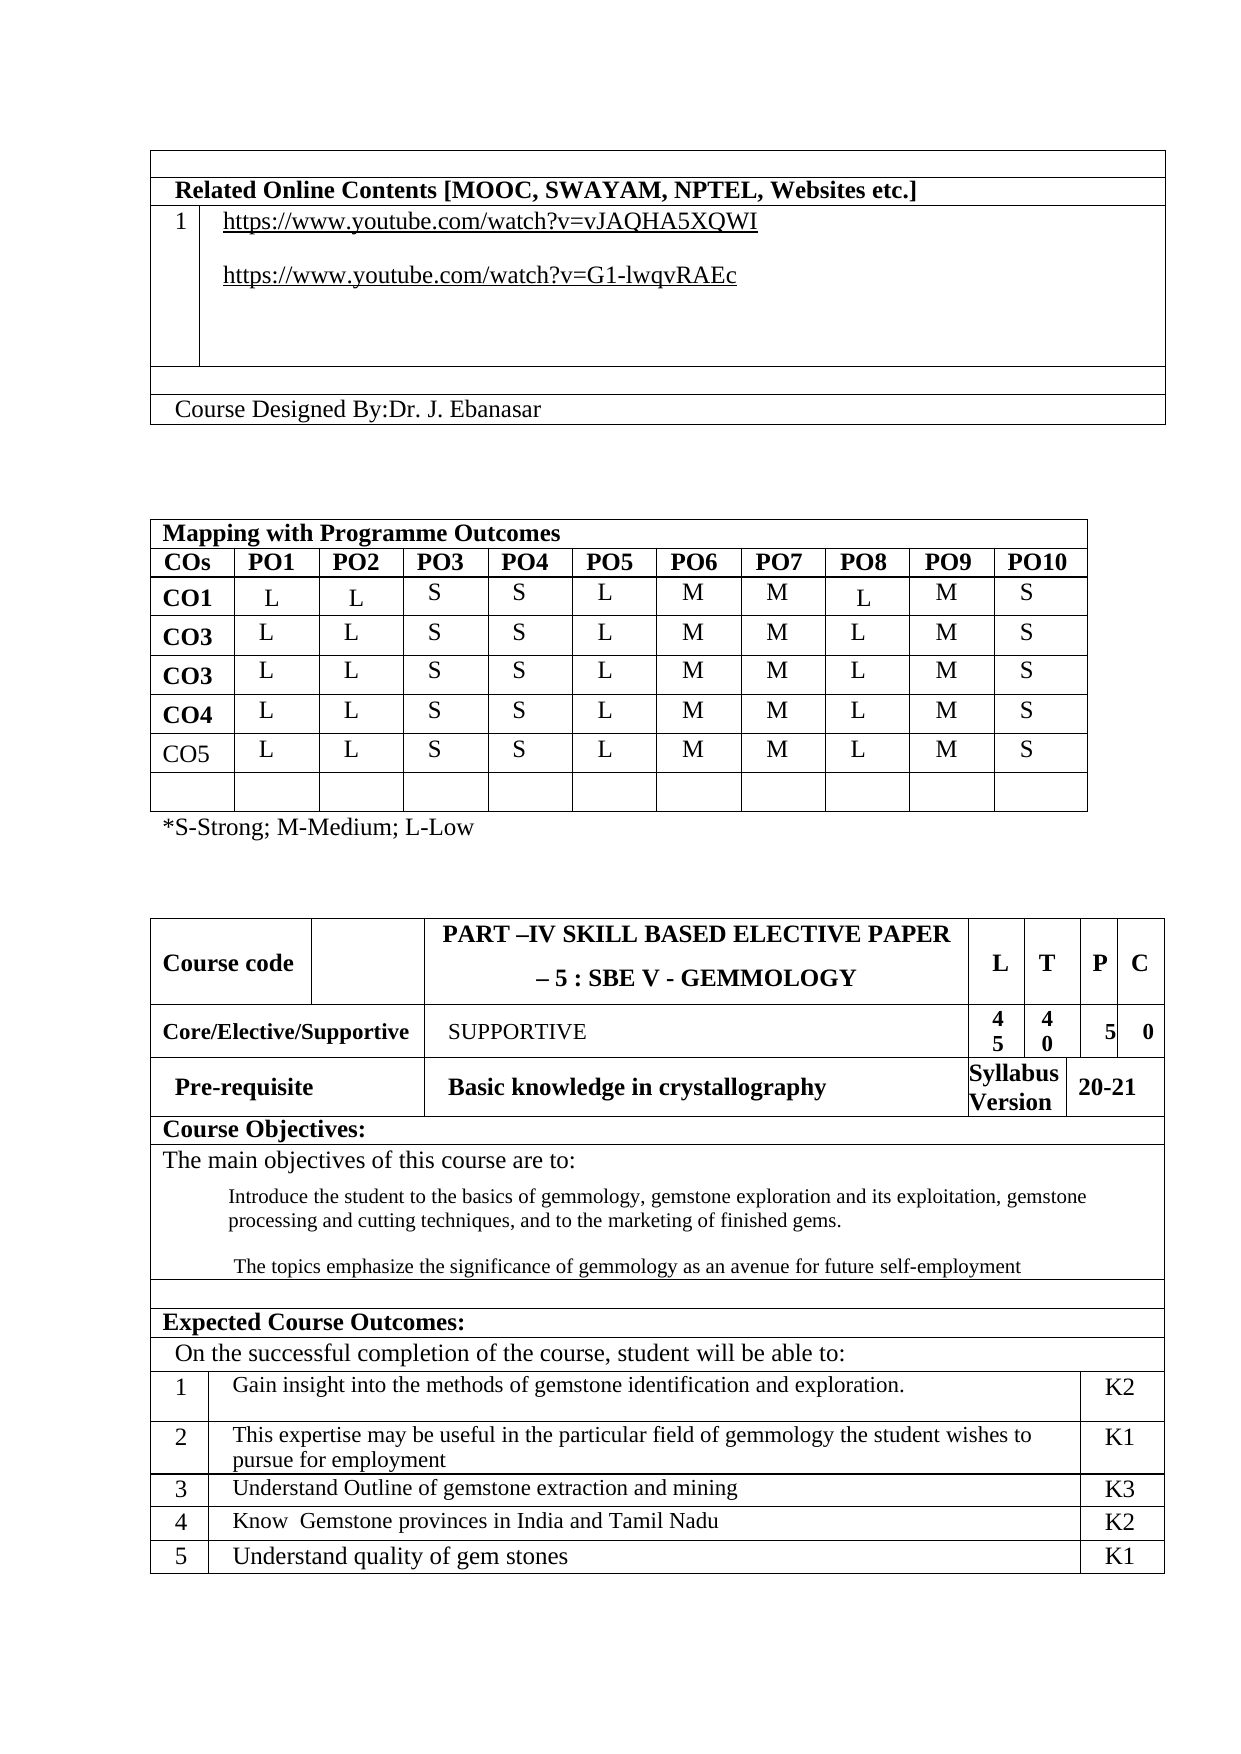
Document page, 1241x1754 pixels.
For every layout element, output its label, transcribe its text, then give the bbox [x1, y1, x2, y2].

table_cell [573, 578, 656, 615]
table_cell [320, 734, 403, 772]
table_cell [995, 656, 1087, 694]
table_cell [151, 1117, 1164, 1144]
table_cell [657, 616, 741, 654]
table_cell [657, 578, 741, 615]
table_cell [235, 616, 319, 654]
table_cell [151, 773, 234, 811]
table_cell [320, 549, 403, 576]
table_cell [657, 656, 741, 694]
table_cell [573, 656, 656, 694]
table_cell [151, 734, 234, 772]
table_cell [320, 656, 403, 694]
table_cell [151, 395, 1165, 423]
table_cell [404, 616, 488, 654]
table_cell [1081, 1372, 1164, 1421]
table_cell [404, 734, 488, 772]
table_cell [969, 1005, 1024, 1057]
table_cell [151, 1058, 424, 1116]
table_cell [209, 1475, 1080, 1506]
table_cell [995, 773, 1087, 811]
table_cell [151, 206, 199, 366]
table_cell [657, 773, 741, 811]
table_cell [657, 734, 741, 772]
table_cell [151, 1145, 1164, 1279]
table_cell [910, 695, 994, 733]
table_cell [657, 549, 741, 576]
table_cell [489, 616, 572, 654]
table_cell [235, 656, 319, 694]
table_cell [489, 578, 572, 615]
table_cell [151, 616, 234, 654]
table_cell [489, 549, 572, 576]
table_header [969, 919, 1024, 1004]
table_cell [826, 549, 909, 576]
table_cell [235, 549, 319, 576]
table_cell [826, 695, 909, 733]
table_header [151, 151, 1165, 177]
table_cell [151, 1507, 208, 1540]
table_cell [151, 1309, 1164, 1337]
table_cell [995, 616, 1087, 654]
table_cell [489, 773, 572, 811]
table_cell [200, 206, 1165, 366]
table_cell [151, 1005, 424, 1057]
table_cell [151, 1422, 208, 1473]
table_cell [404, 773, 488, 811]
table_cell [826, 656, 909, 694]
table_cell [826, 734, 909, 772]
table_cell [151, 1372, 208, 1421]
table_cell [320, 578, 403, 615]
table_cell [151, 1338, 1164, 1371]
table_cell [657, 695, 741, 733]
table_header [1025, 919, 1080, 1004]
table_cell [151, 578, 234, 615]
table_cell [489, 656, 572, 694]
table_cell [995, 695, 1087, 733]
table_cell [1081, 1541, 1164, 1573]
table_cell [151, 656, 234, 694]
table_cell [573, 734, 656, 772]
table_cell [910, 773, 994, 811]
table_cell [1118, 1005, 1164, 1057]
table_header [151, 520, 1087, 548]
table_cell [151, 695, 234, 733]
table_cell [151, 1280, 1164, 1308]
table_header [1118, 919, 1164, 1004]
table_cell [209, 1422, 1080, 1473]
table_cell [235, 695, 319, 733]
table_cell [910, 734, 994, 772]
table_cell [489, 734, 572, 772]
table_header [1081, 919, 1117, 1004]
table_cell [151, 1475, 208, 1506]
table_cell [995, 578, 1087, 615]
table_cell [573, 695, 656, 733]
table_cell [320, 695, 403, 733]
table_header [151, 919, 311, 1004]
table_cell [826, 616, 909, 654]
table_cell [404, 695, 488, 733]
text *S-Strong; M-Medium; L-Low [162, 812, 1178, 841]
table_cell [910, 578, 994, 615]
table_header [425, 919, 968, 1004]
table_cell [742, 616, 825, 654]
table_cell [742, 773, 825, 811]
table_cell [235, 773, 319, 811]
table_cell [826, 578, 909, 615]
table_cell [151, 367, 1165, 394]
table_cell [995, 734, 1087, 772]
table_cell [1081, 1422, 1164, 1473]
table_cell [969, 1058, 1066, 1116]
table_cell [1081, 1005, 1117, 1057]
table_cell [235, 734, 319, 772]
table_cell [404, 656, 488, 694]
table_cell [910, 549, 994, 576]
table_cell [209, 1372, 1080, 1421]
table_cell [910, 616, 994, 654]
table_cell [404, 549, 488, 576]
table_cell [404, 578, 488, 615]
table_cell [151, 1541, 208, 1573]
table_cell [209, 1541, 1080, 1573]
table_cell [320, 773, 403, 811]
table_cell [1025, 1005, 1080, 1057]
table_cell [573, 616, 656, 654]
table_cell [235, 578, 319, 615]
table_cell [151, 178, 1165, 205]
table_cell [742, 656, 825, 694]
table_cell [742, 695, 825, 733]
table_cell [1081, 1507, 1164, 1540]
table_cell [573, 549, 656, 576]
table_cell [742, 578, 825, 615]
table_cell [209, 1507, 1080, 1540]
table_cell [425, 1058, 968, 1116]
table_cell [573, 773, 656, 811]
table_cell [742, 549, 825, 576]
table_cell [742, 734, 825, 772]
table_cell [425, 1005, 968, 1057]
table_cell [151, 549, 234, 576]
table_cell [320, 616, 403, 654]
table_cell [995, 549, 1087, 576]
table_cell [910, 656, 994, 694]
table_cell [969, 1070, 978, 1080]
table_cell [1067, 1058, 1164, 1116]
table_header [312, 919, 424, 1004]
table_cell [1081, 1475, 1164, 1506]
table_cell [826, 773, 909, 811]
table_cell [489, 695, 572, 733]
